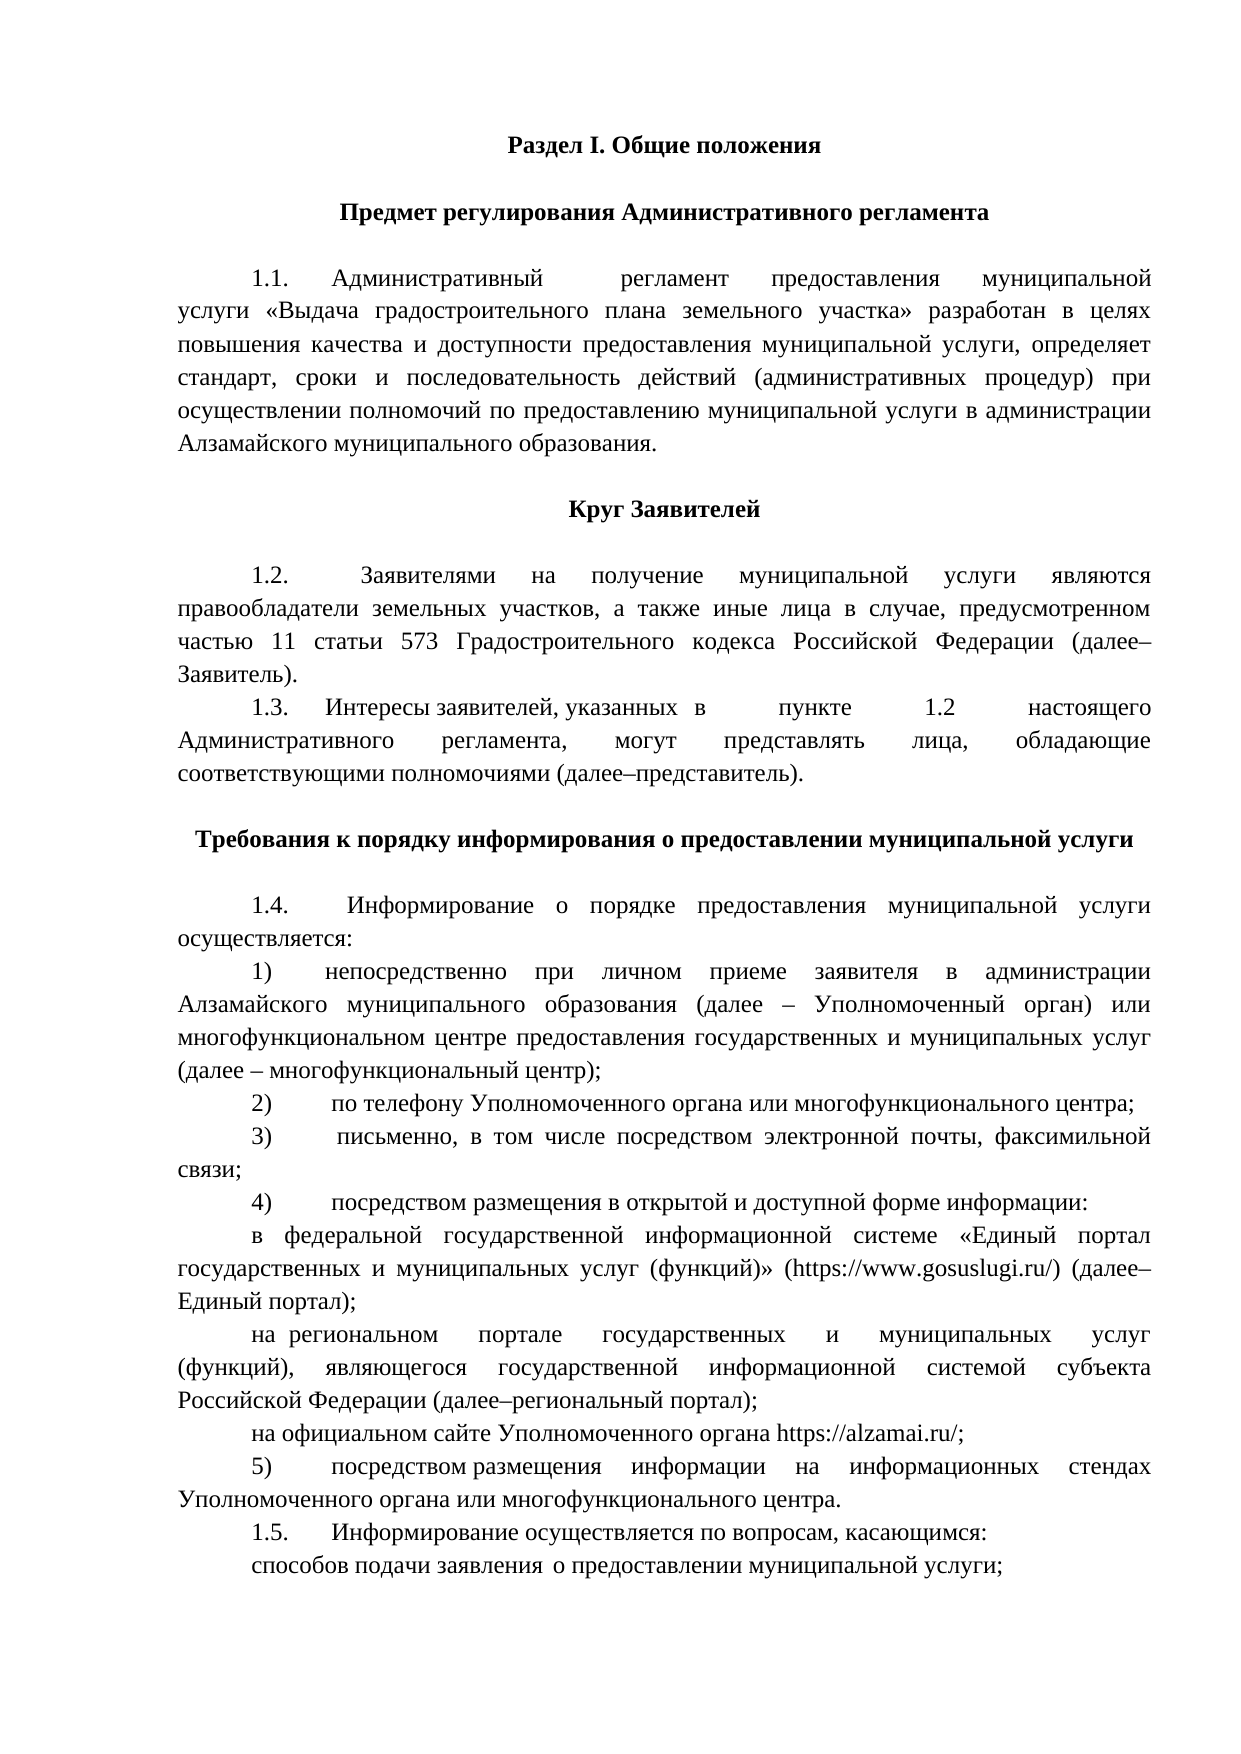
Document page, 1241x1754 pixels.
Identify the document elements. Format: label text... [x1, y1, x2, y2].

text 5) посредством размещения информации на информационных стендах Уполномоченного органа или многофункционального центра. [177, 1451, 1152, 1513]
text 1.5. Информирование осуществляется по вопросам, касающимся: [177, 1517, 1152, 1546]
text на региональном портале государственных и муниципальных услуг (функций), являющегося государственной информационной системой субъекта Российской Федерации (далее–региональный портал); [177, 1319, 1152, 1414]
text 4) посредством размещения в открытой и доступной форме информации: [177, 1187, 1152, 1216]
text 1.4. Информирование о порядке предоставления муниципальной услуги осуществляется: [177, 890, 1152, 952]
text Раздел I. Общие положения [177, 131, 1152, 159]
text 1.1. Административный регламент предоставления муниципальной услуги «Выдача градостроительного плана земельного участка» разработан в целях повышения качества и доступности предоставления муниципальной услуги, определяет стандарт, сроки и последовательность действий (административных процедур) при осуществлении полномочий по предоставлению муниципальной услуги в администрации Алзамайского муниципального образования. [177, 263, 1152, 456]
text 1.3. Интересы заявителей, указанных в пункте 1.2 настоящего Административного регламента, могут представлять лица, обладающие соответствующими полномочиями (далее–представитель). [177, 692, 1152, 787]
text на официальном сайте Уполномоченного органа https://alzamai.ru/; [177, 1418, 1152, 1447]
text Предмет регулирования Административного регламента [177, 197, 1152, 225]
text способов подачи заявления о предоставлении муниципальной услуги; [177, 1550, 1152, 1579]
text 1.2. Заявителями на получение муниципальной услуги являются правообладатели земельных участков, а также иные лица в случае, предусмотренном частью 11 статьи 573 Градостроительного кодекса Российской Федерации (далее–Заявитель). [177, 560, 1152, 688]
text 3) письменно, в том числе посредством электронной почты, факсимильной связи; [177, 1121, 1152, 1183]
text 1) непосредственно при личном приеме заявителя в администрации Алзамайского муниципального образования (далее – Уполномоченный орган) или многофункциональном центре предоставления государственных и муниципальных услуг (далее – многофункциональный центр); [177, 956, 1152, 1084]
text в федеральной государственной информационной системе «Единый портал государственных и муниципальных услуг (функций)» (https://www.gosuslugi.ru/) (далее–Единый портал); [177, 1220, 1152, 1315]
text Круг Заявителей [177, 494, 1152, 522]
text 2) по телефону Уполномоченного органа или многофункционального центра; [177, 1088, 1152, 1117]
text Требования к порядку информирования о предоставлении муниципальной услуги [177, 824, 1152, 853]
